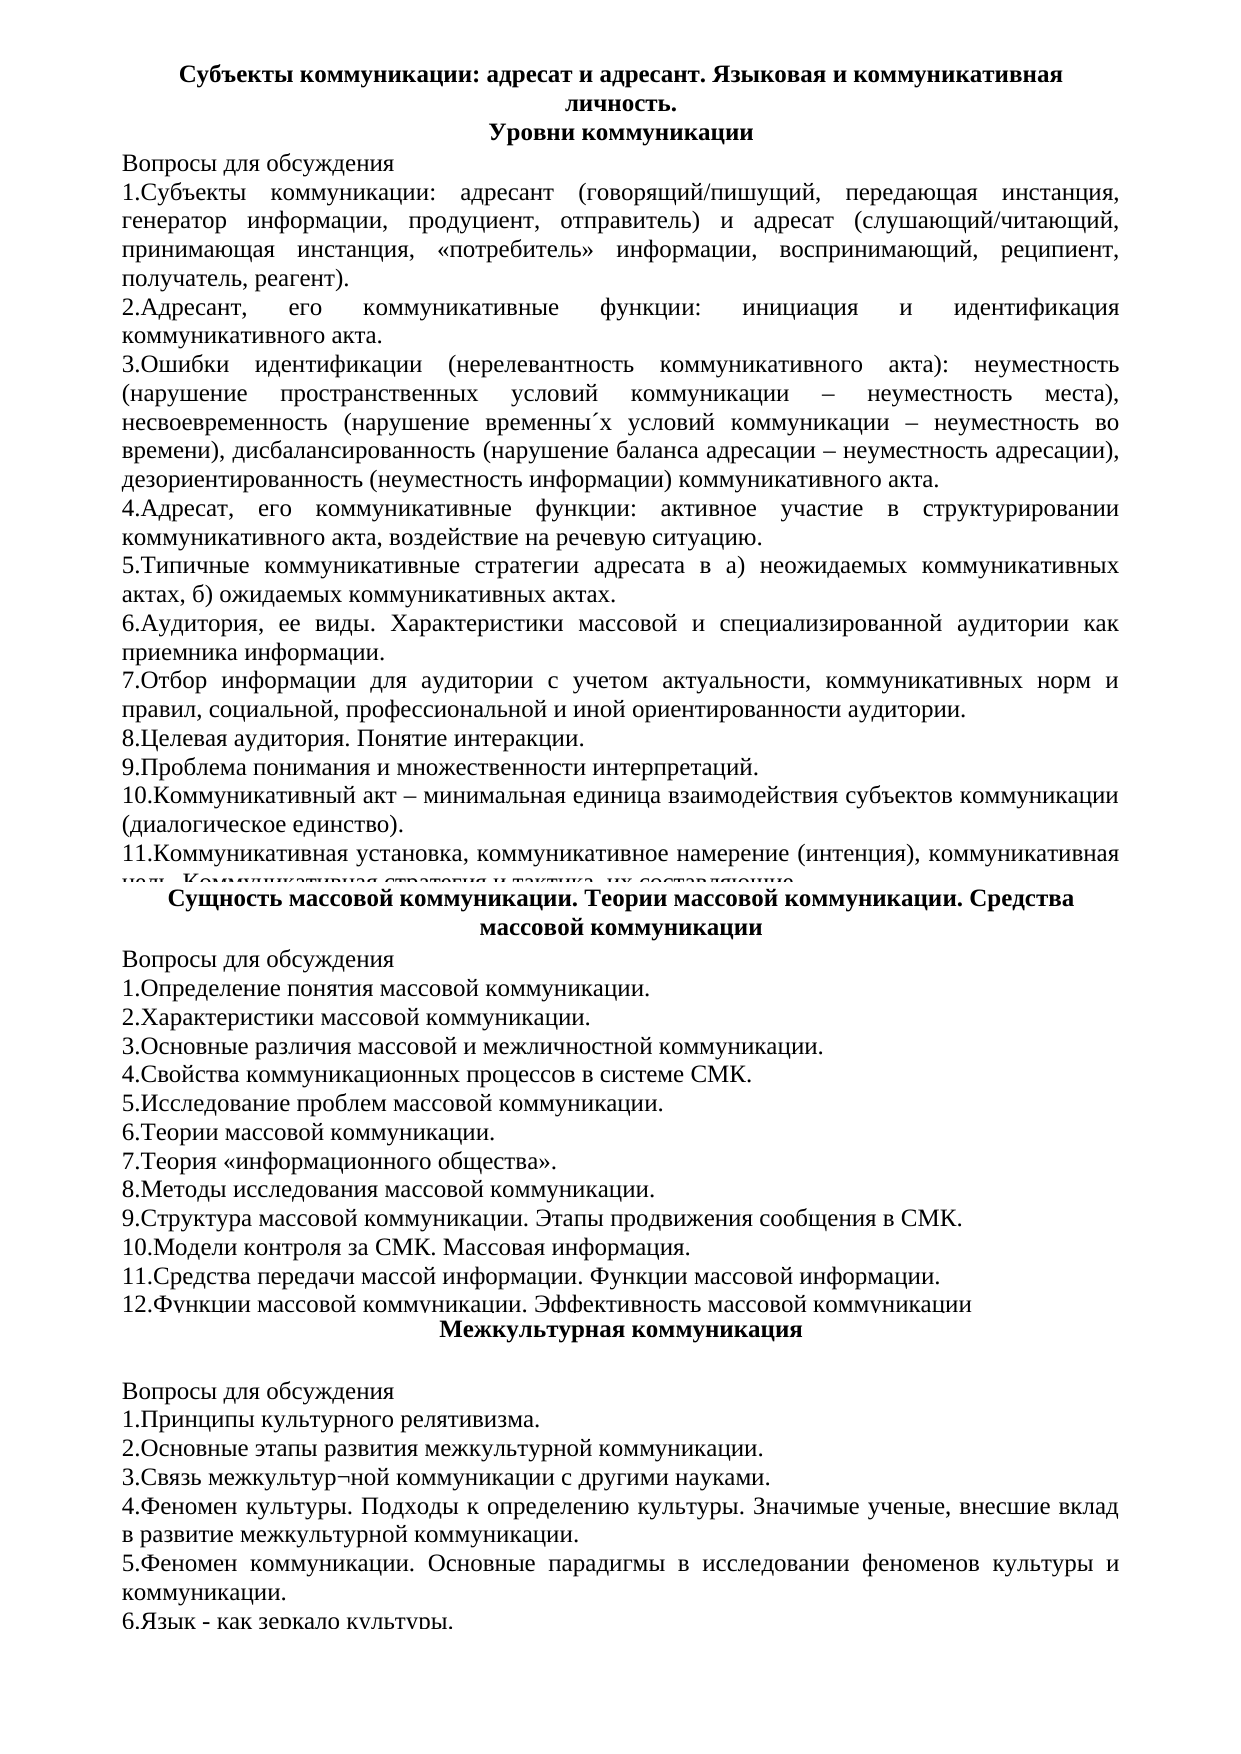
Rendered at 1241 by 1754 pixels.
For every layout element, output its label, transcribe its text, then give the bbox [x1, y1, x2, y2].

table_cell Вопросы для обсуждения 1.Субъекты коммуникации: адресант (говорящий/пишущий, передающая инстанция, генератор информации, продуциент, отправитель) и адресат (слушающий/читающий, принимающая инстанция, «потребитель» информации, воспринимающий, реципиент, получатель, реагент). 2.Адресант, его коммуникативные функции: инициация и идентификация коммуникативного акта. 3.Ошибки идентификации (нерелевантность коммуникативного акта): неуместность (нарушение пространственных условий коммуникации – неуместность места), несвоевременность (нарушение временны´х условий коммуникации – неуместность во времени), дисбалансированность (нарушение баланса адресации – неуместность адресации), дезориентированность (неуместность информации) коммуникативного акта. 4.Адресат, его коммуникативные функции: активное участие в структурировании коммуникативного акта, воздействие на речевую ситуацию. 5.Типичные коммуникативные стратегии адресата в а) неожидаемых коммуникативных актах, б) ожидаемых коммуникативных актах. 6.Аудитория, ее виды. Характеристики массовой и специализированной аудитории как приемника информации. 7.Отбор информации для аудитории с учетом актуальности, коммуникативных норм и правил, социальной, профессиональной и иной ориентированности аудитории. 8.Целевая аудитория. Понятие интеракции. 9.Проблема понимания и множественности интерпретаций. 10.Коммуникативный акт – минимальная единица взаимодействия субъектов коммуникации (диалогическое единство). 11.Коммуникативная установка, коммуникативное намерение (интенция), коммуникативная цель. Коммуникативная стратегия и тактика, их составляющие. [118, 148, 1124, 882]
table_cell Вопросы для обсуждения 1.Определение понятия массовой коммуникации. 2.Характеристики массовой коммуникации. 3.Основные различия массовой и межличностной коммуникации. 4.Свойства коммуникационных процессов в системе СМК. 5.Исследование проблем массовой коммуникации. 6.Теории массовой коммуникации. 7.Теория «информационного общества». 8.Методы исследования массовой коммуникации. 9.Структура массовой коммуникации. Этапы продвижения сообщения в СМК. 10.Модели контроля за СМК. Массовая информация. 11.Средства передачи массой информации. Функции массовой информации. 12.Функции массовой коммуникации. Эффективность массовой коммуникации [118, 945, 1124, 1312]
table_cell Сущность массовой коммуникации. Теории массовой коммуникации. Средства массовой коммуникации [118, 884, 1124, 944]
table_header Субъекты коммуникации: адресат и адресант. Языковая и коммуникативная личность. Уровни коммуникации [118, 59, 1124, 148]
table_cell Межкультурная коммуникация [118, 1314, 1124, 1345]
table_cell Вопросы для обсуждения 1.Принципы культурного релятивизма. 2.Основные этапы развития межкультурной коммуникации. 3.Связь межкультур¬ной коммуникации с другими науками. 4.Феномен культуры. Подходы к определению культуры. Значимые ученые, внесшие вклад в развитие межкультурной коммуникации. 5.Феномен коммуникации. Основные парадигмы в исследовании феноменов культуры и коммуникации. 6.Язык - как зеркало культуры. [118, 1345, 1124, 1628]
